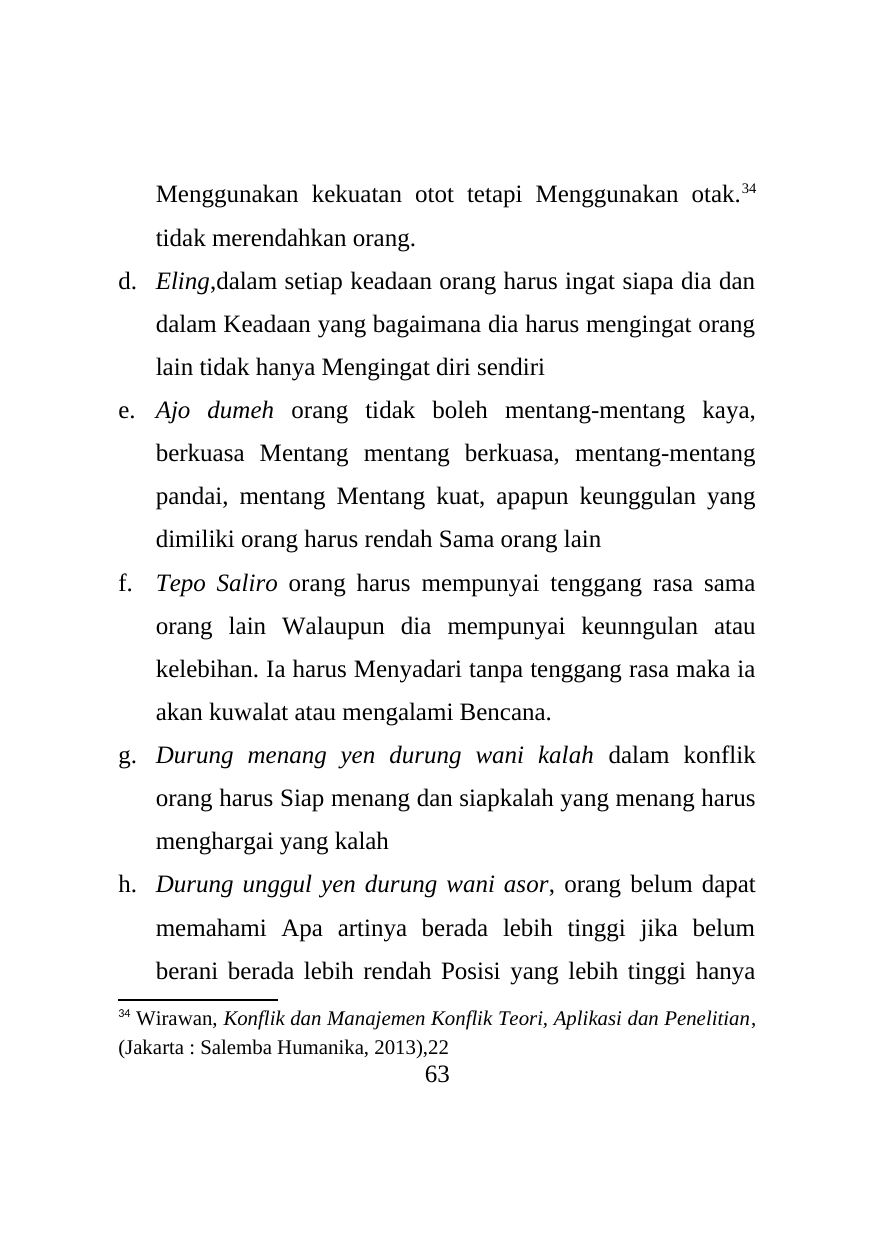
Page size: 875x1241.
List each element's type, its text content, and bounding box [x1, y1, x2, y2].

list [118, 869, 756, 984]
list Ajo dumeh orang tidak boleh mentang-mentang kaya, berkuasa Mentang mentang berkuasa, mentang-mentang pandai, mentang Mentang kuat, apapun keunggulan yang dimiliki orang harus rendah Sama orang lain [118, 395, 756, 553]
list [118, 179, 756, 251]
list Durung menang yen durung wani kalah dalam konflik orang harus Siap menang dan siapkalah yang menang harus menghargai yang kalah [118, 740, 756, 855]
list Eling,dalam setiap keadaan orang harus ingat siapa dia dan dalam Keadaan yang bagaimana dia harus mengingat orang lain tidak hanya Mengingat diri sendiri [118, 266, 756, 381]
list Tepo Saliro orang harus mempunyai tenggang rasa sama orang lain Walaupun dia mempunyai keunngulan atau kelebihan. Ia harus Menyadari tanpa tenggang rasa maka ia akan kuwalat atau mengalami Bencana. [118, 568, 756, 726]
